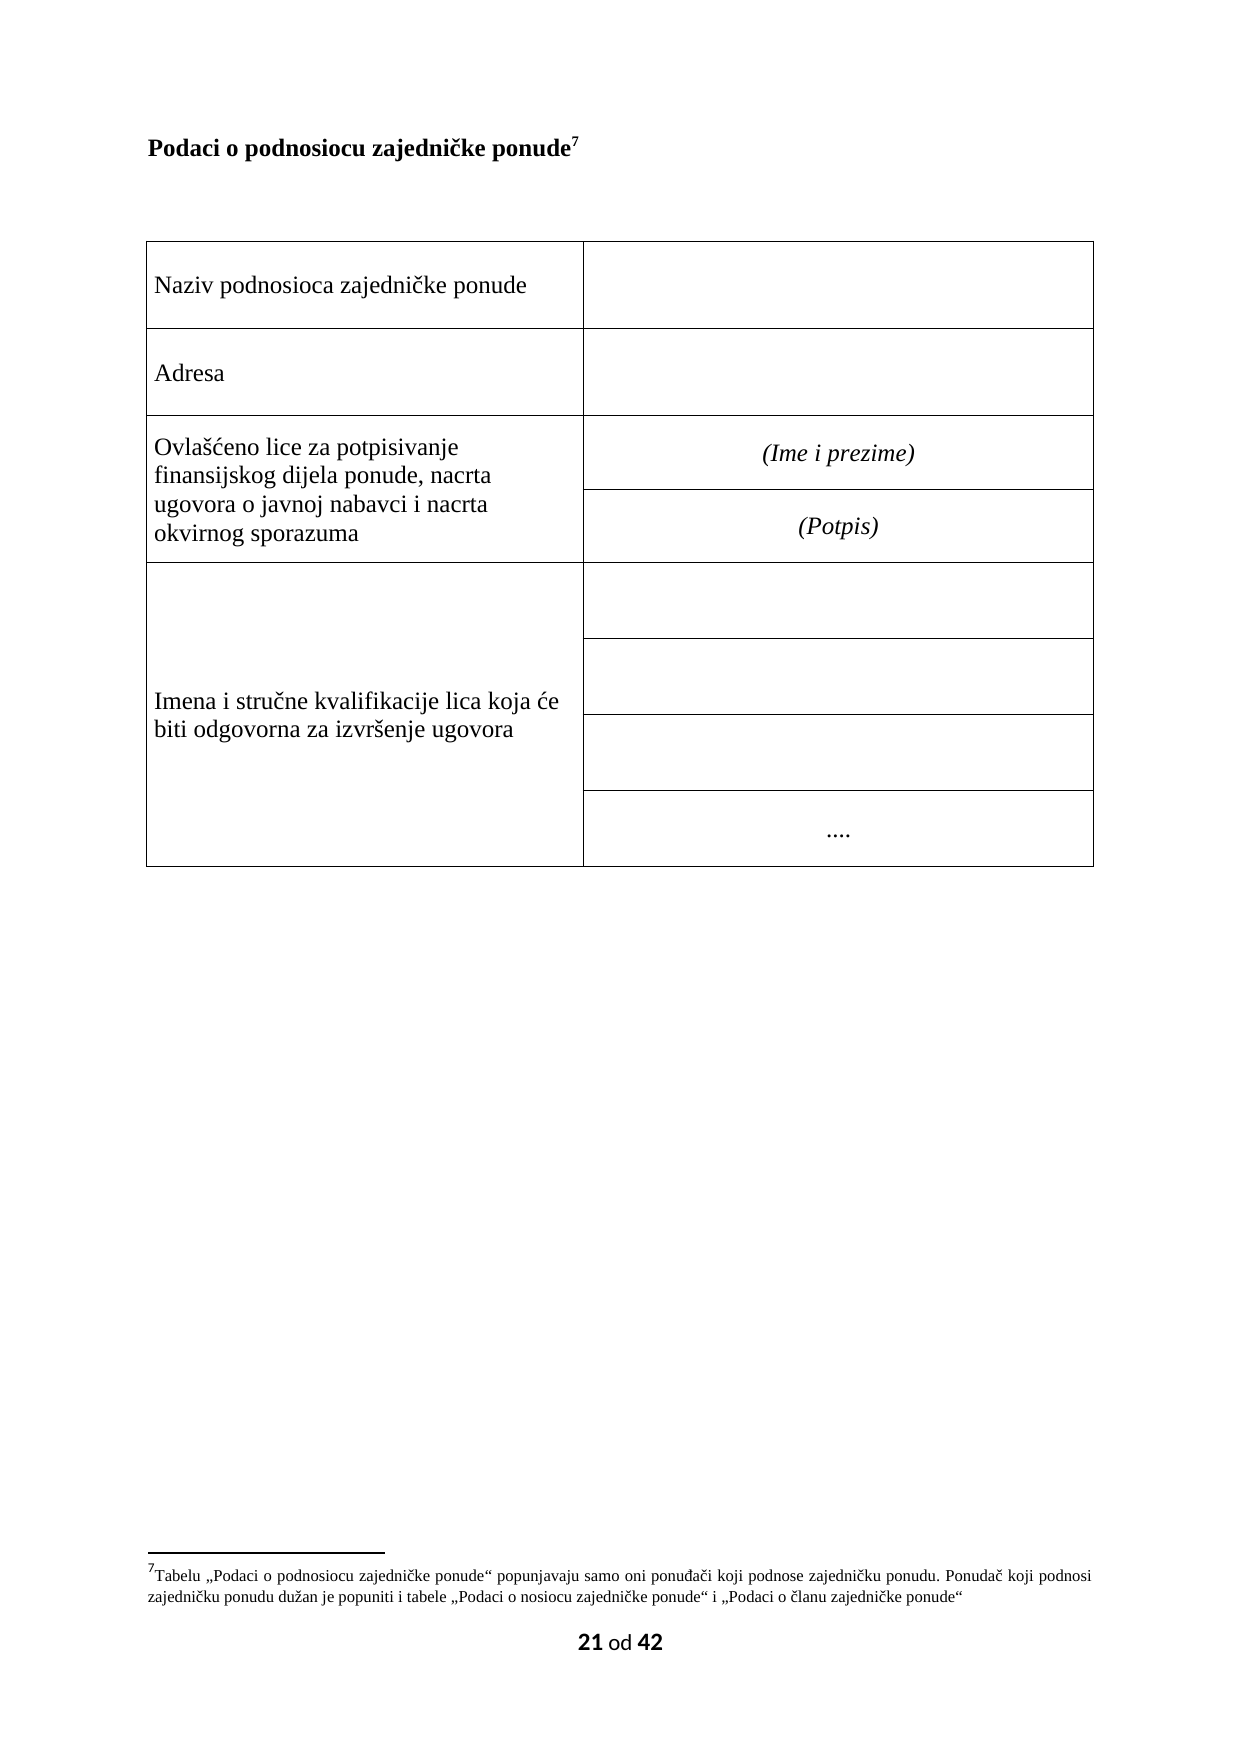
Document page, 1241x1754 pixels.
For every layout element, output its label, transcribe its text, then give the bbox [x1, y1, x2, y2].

table_cell Ovlašćeno lice za potpisivanje finansijskog dijela ponude, nacrta ugovora o javnoj nabavci i nacrta okvirnog sporazuma [147, 416, 583, 562]
text Podaci o podnosiocu zajedničke ponude [148, 133, 1093, 162]
table_header Naziv podnosioca zajedničke ponude [147, 242, 583, 328]
table_cell [584, 715, 1093, 790]
table_cell [584, 639, 1093, 714]
table_cell (Potpis) [584, 490, 1093, 562]
table_cell (Ime i prezime) [584, 416, 1093, 489]
table_cell .... [584, 791, 1093, 866]
table_cell Imena i stručne kvalifikacije lica koja će biti odgovorna za izvršenje ugovora [147, 563, 583, 866]
table_cell [584, 563, 1093, 638]
table_cell [584, 329, 1093, 415]
table_cell Adresa [147, 329, 583, 415]
table_header [584, 242, 1093, 328]
